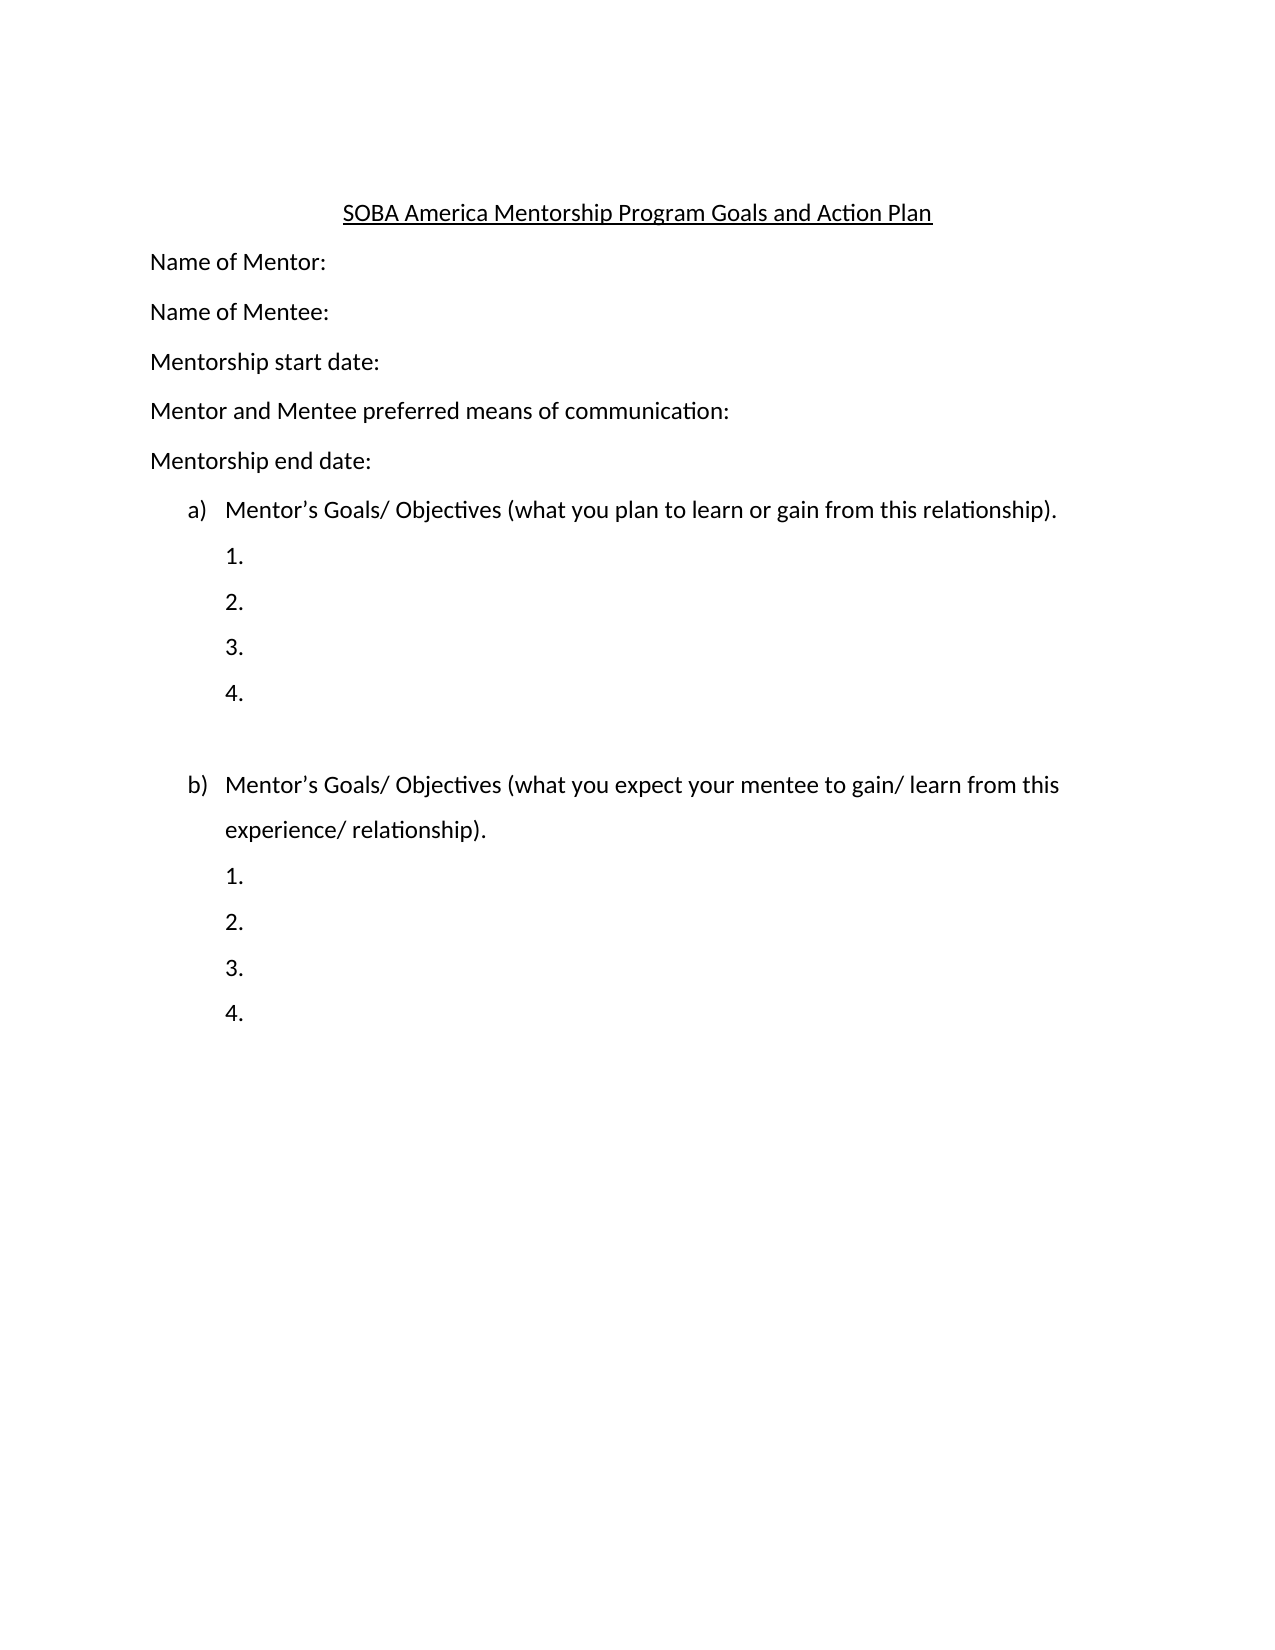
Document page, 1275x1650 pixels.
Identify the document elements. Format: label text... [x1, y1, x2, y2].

list 3. [225, 632, 1125, 662]
list 1. [225, 540, 1125, 571]
list 3. [225, 952, 1125, 982]
text Mentorship end date: [150, 445, 1125, 475]
text Mentor and Mentee preferred means of communication: [150, 395, 1125, 426]
text SOBA America Mentorship Program Goals and Action Plan [150, 197, 1125, 227]
list 2. [225, 586, 1125, 616]
list 1. [225, 860, 1125, 891]
list 4. [225, 997, 1125, 1028]
list Mentor’s Goals/ Objectives (what you plan to learn or gain from this relationship). [187, 494, 1125, 525]
list Mentor’s Goals/ Objectives (what you expect your mentee to gain/ learn from this experience/ relationship). [187, 769, 1125, 845]
text Name of Mentee: [150, 296, 1125, 327]
text Mentorship start date: [150, 346, 1125, 376]
text Name of Mentor: [150, 246, 1125, 277]
list 4. [225, 677, 1125, 708]
list 2. [225, 906, 1125, 936]
